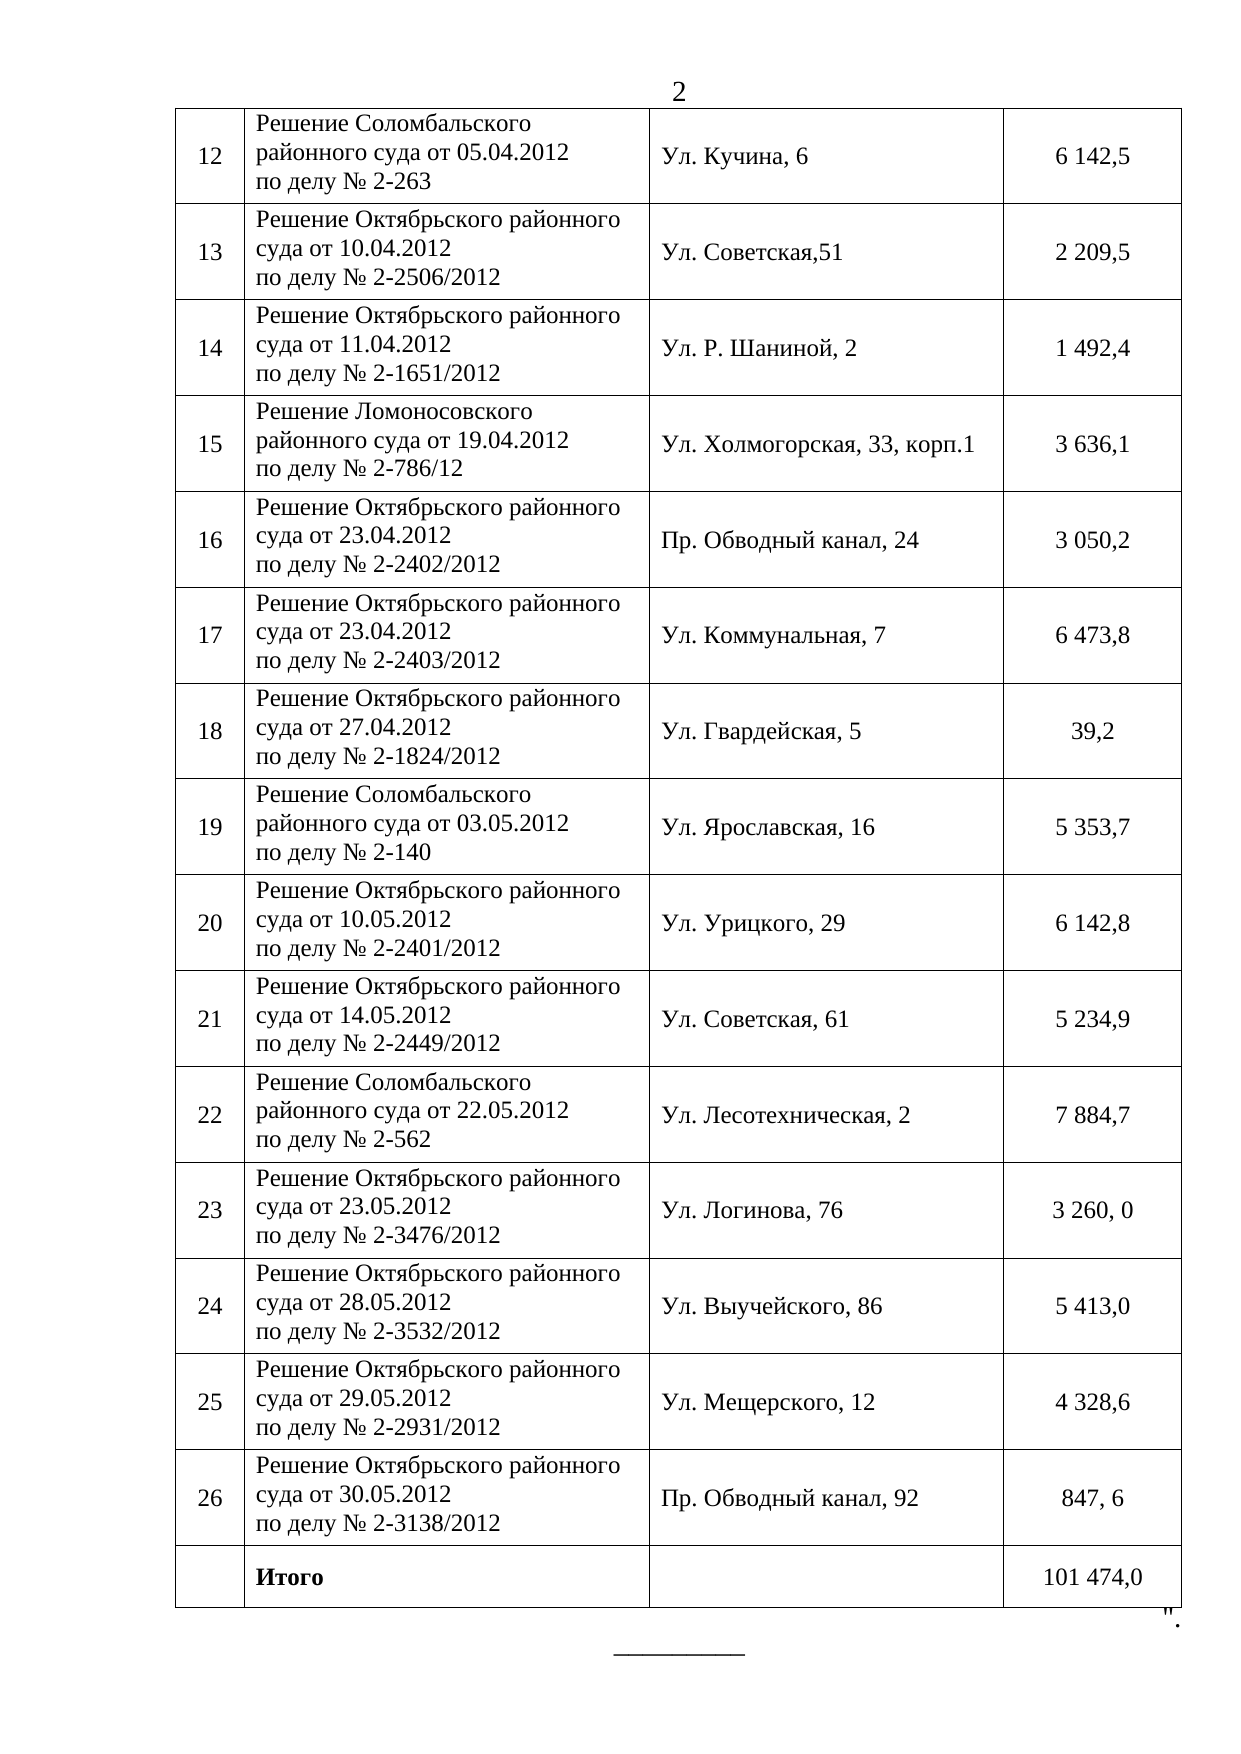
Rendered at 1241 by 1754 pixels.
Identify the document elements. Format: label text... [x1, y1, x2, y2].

table_cell Ул. Мещерского, 12 [650, 1354, 1003, 1449]
table_cell Решение Октябрьского районного суда от 30.05.2012 по делу № 2-3138/2012 [245, 1450, 649, 1545]
table_cell Решение Октябрьского районного суда от 10.04.2012 по делу № 2-2506/2012 [245, 204, 649, 299]
table_cell 17 [176, 588, 244, 682]
table_cell 5 353,7 [1004, 779, 1181, 874]
table_cell 26 [176, 1450, 244, 1545]
table_cell 16 [176, 492, 244, 587]
table_cell 24 [176, 1259, 244, 1353]
table_cell Решение Октябрьского районного суда от 23.04.2012 по делу № 2-2403/2012 [245, 588, 649, 682]
table_cell 7 884,7 [1004, 1067, 1181, 1162]
table_cell 847, 6 [1004, 1450, 1181, 1545]
table_cell Ул. Лесотехническая, 2 [650, 1067, 1003, 1162]
table_cell Ул. Логинова, 76 [650, 1163, 1003, 1257]
table_cell Ул. Советская, 61 [650, 971, 1003, 1066]
table_header Решение Соломбальского районного суда от 05.04.2012 по делу № 2-263 [245, 109, 649, 203]
table_cell Пр. Обводный канал, 92 [650, 1450, 1003, 1545]
text ". [177, 1608, 1181, 1633]
table_cell Ул. Гвардейская, 5 [650, 684, 1003, 778]
table_cell 2 209,5 [1004, 204, 1181, 299]
table_cell 5 234,9 [1004, 971, 1181, 1066]
text _________ [177, 1633, 1181, 1658]
table_cell 4 328,6 [1004, 1354, 1181, 1449]
table_cell Решение Соломбальского районного суда от 22.05.2012 по делу № 2-562 [245, 1067, 649, 1162]
table_cell 13 [176, 204, 244, 299]
table_cell 20 [176, 875, 244, 970]
table_cell Решение Октябрьского районного суда от 10.05.2012 по делу № 2-2401/2012 [245, 875, 649, 970]
table_cell 23 [176, 1163, 244, 1257]
table_cell 19 [176, 779, 244, 874]
table_cell Решение Октябрьского районного суда от 29.05.2012 по делу № 2-2931/2012 [245, 1354, 649, 1449]
table_cell 1 492,4 [1004, 300, 1181, 395]
table_cell 5 413,0 [1004, 1259, 1181, 1353]
table_cell Решение Октябрьского районного суда от 11.04.2012 по делу № 2-1651/2012 [245, 300, 649, 395]
table_cell Решение Октябрьского районного суда от 23.04.2012 по делу № 2-2402/2012 [245, 492, 649, 587]
table_header Ул. Кучина, 6 [650, 109, 1003, 203]
table_header 6 142,5 [1004, 109, 1181, 203]
table_cell 14 [176, 300, 244, 395]
text 2 [177, 74, 1181, 107]
table_cell 39,2 [1004, 684, 1181, 778]
table_cell Ул. Ярославская, 16 [650, 779, 1003, 874]
table_header 12 [176, 109, 244, 203]
table_cell [176, 1546, 244, 1607]
table_cell 21 [176, 971, 244, 1066]
table_cell Решение Соломбальского районного суда от 03.05.2012 по делу № 2-140 [245, 779, 649, 874]
table_cell 25 [176, 1354, 244, 1449]
table_cell 3 050,2 [1004, 492, 1181, 587]
table_cell Пр. Обводный канал, 24 [650, 492, 1003, 587]
table_cell 6 142,8 [1004, 875, 1181, 970]
table_cell 6 473,8 [1004, 588, 1181, 682]
table_cell 101 474,0 [1004, 1546, 1181, 1607]
table_cell 22 [176, 1067, 244, 1162]
table_cell Ул. Урицкого, 29 [650, 875, 1003, 970]
table_cell 15 [176, 396, 244, 491]
table_cell Решение Ломоносовского районного суда от 19.04.2012 по делу № 2-786/12 [245, 396, 649, 491]
table_cell 18 [176, 684, 244, 778]
table_cell Решение Октябрьского районного суда от 23.05.2012 по делу № 2-3476/2012 [245, 1163, 649, 1257]
table_cell 3 260, 0 [1004, 1163, 1181, 1257]
table_cell Ул. Холмогорская, 33, корп.1 [650, 396, 1003, 491]
table_cell Решение Октябрьского районного суда от 28.05.2012 по делу № 2-3532/2012 [245, 1259, 649, 1353]
table_cell Решение Октябрьского районного суда от 27.04.2012 по делу № 2-1824/2012 [245, 684, 649, 778]
table_cell Ул. Выучейского, 86 [650, 1259, 1003, 1353]
table_cell Ул. Р. Шаниной, 2 [650, 300, 1003, 395]
table_cell Решение Октябрьского районного суда от 14.05.2012 по делу № 2-2449/2012 [245, 971, 649, 1066]
table_cell Итого [245, 1546, 649, 1607]
table_cell [650, 1546, 1003, 1607]
table_cell Ул. Коммунальная, 7 [650, 588, 1003, 682]
table_cell 3 636,1 [1004, 396, 1181, 491]
table_cell Ул. Советская,51 [650, 204, 1003, 299]
